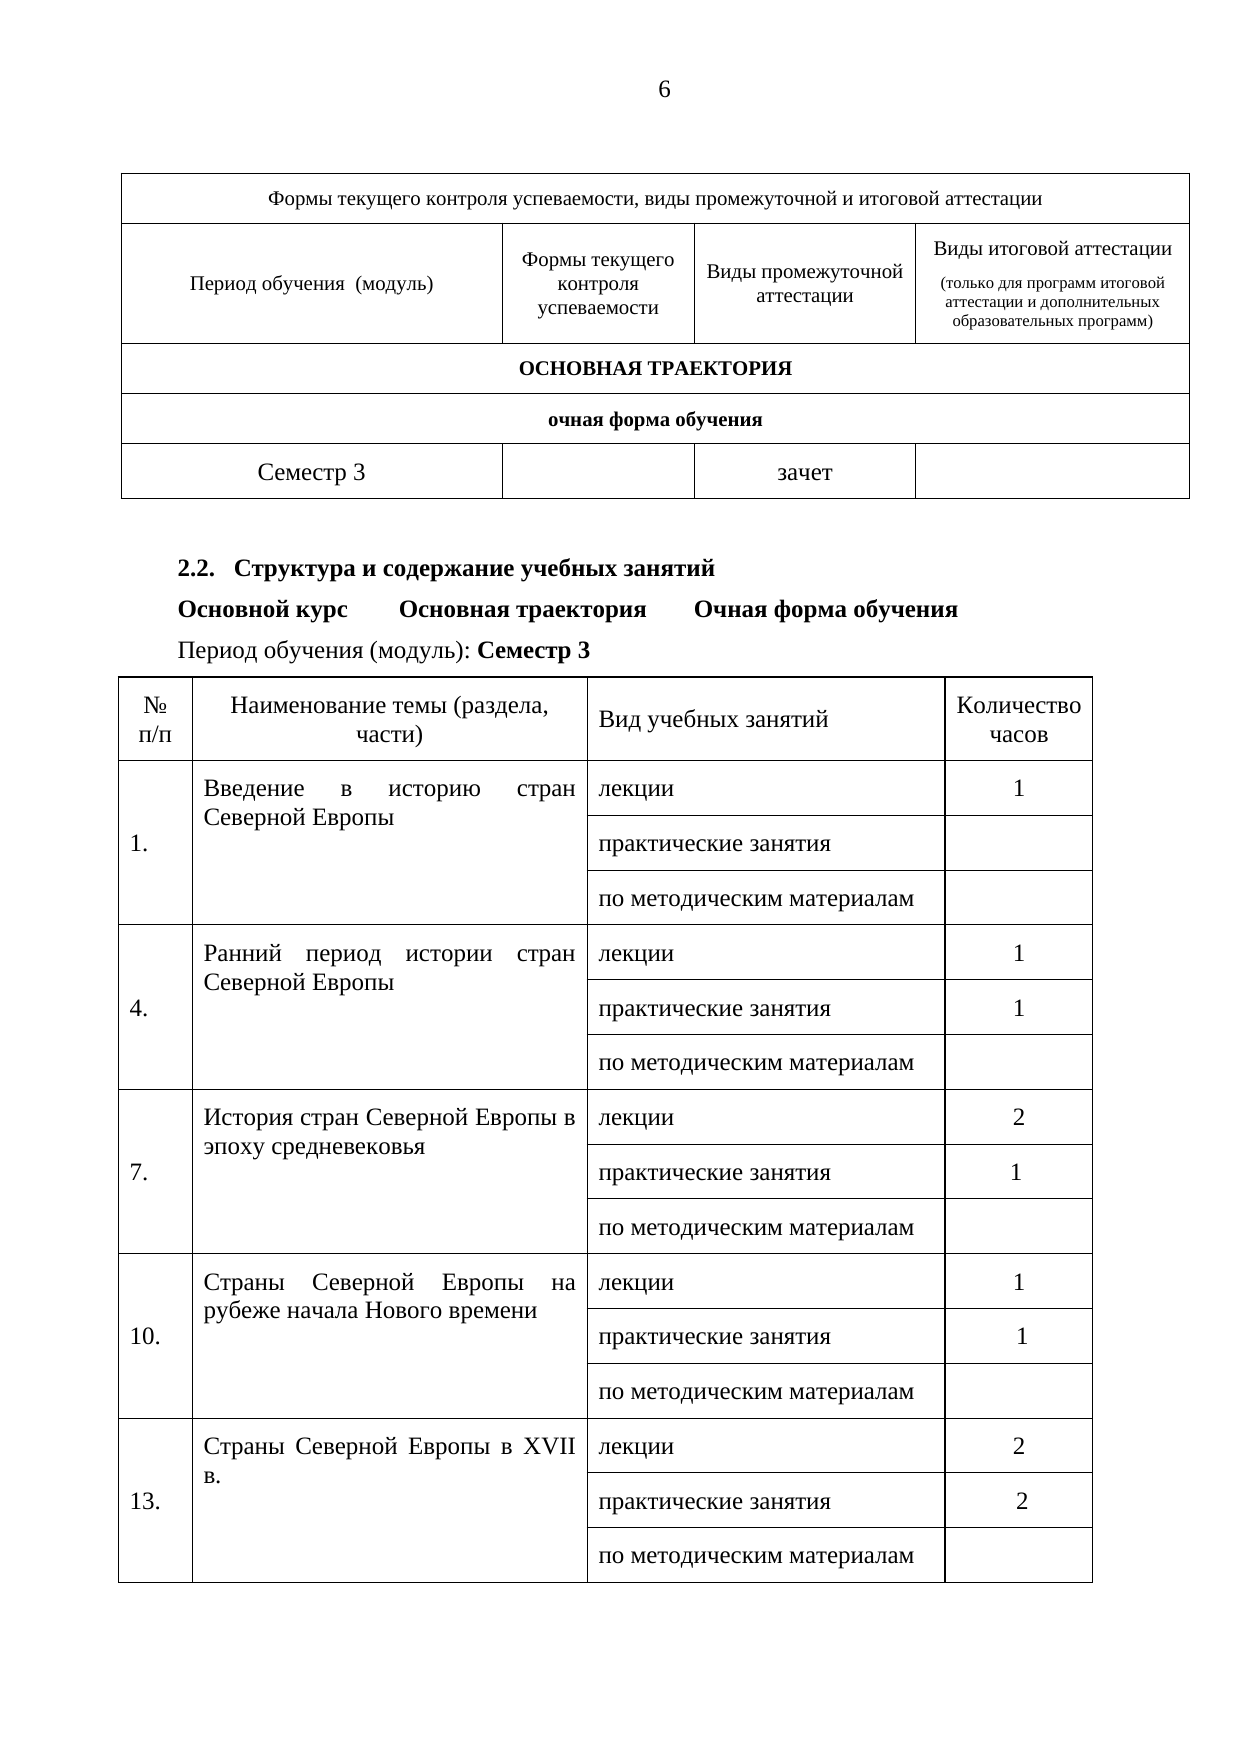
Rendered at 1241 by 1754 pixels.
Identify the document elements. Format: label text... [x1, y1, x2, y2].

table_cell Введение в историю стран Северной Европы [193, 761, 587, 924]
table_cell 2 [946, 1090, 1092, 1143]
table_cell [119, 1254, 192, 1417]
table_cell [946, 871, 1092, 924]
table_cell [119, 1419, 192, 1582]
table_cell практические занятия [588, 1145, 944, 1198]
table_cell ОСНОВНАЯ ТРАЕКТОРИЯ [122, 344, 1189, 393]
table_cell 1 [946, 1145, 1092, 1198]
table_cell [946, 1528, 1092, 1582]
table_cell Период обучения (модуль) [122, 224, 502, 343]
table_cell лекции [588, 761, 944, 815]
table_cell [946, 1364, 1092, 1417]
table_cell практические занятия [588, 816, 944, 869]
text 2.2. Структура и содержание учебных занятий [177, 553, 1152, 581]
table_cell Ранний период истории стран Северной Европы [193, 925, 587, 1089]
table_cell [916, 444, 1189, 498]
table_cell 2 [946, 1419, 1092, 1472]
table_header Вид учебных занятий [588, 678, 944, 760]
table_cell практические занятия [588, 980, 944, 1034]
table_cell [946, 1199, 1092, 1253]
table_cell практические занятия [588, 1473, 944, 1527]
table_cell Семестр 3 [122, 444, 502, 498]
table_cell лекции [588, 925, 944, 979]
text Период обучения (модуль): Семестр 3 [177, 635, 1152, 664]
table_cell по методическим материалам [588, 1528, 944, 1582]
table_cell лекции [588, 1090, 944, 1143]
table_cell [119, 1090, 192, 1253]
table_cell Виды промежуточной аттестации [695, 224, 915, 343]
table_header Наименование темы (раздела, части) [193, 678, 587, 760]
table_header Количество часов [946, 678, 1092, 760]
table_cell 1 [946, 925, 1092, 979]
table_cell 2 [946, 1473, 1092, 1527]
table_cell 1 [946, 1309, 1092, 1363]
table_cell по методическим материалам [588, 1035, 944, 1089]
table_cell по методическим материалам [588, 1364, 944, 1417]
table_cell Страны Северной Европы на рубеже начала Нового времени [193, 1254, 587, 1417]
table_header Формы текущего контроля успеваемости, виды промежуточной и итоговой аттестации [122, 174, 1189, 223]
table_cell Виды итоговой аттестации (только для программ итоговой аттестации и дополнительных образовательных программ) [916, 224, 1189, 343]
table_cell очная форма обучения [122, 394, 1189, 443]
table_cell Страны Северной Европы в ХVII в. [193, 1419, 587, 1582]
table_cell по методическим материалам [588, 871, 944, 924]
table_cell 1 [946, 980, 1092, 1034]
table_cell [119, 761, 192, 924]
table_cell [119, 925, 192, 1089]
table_cell Формы текущего контроля успеваемости [503, 224, 694, 343]
table_cell 1 [946, 761, 1092, 815]
table_cell История стран Северной Европы в эпоху средневековья [193, 1090, 587, 1253]
table_cell [946, 1035, 1092, 1089]
table_cell 1 [946, 1254, 1092, 1308]
table_header № п/п [119, 678, 192, 760]
table_cell лекции [588, 1419, 944, 1472]
table_cell по методическим материалам [588, 1199, 944, 1253]
table_cell практические занятия [588, 1309, 944, 1363]
table_cell [946, 816, 1092, 869]
table_cell зачет [695, 444, 915, 498]
text Основной курс Основная траектория Очная форма обучения [177, 594, 1152, 623]
table_cell лекции [588, 1254, 944, 1308]
table_cell [503, 444, 694, 498]
